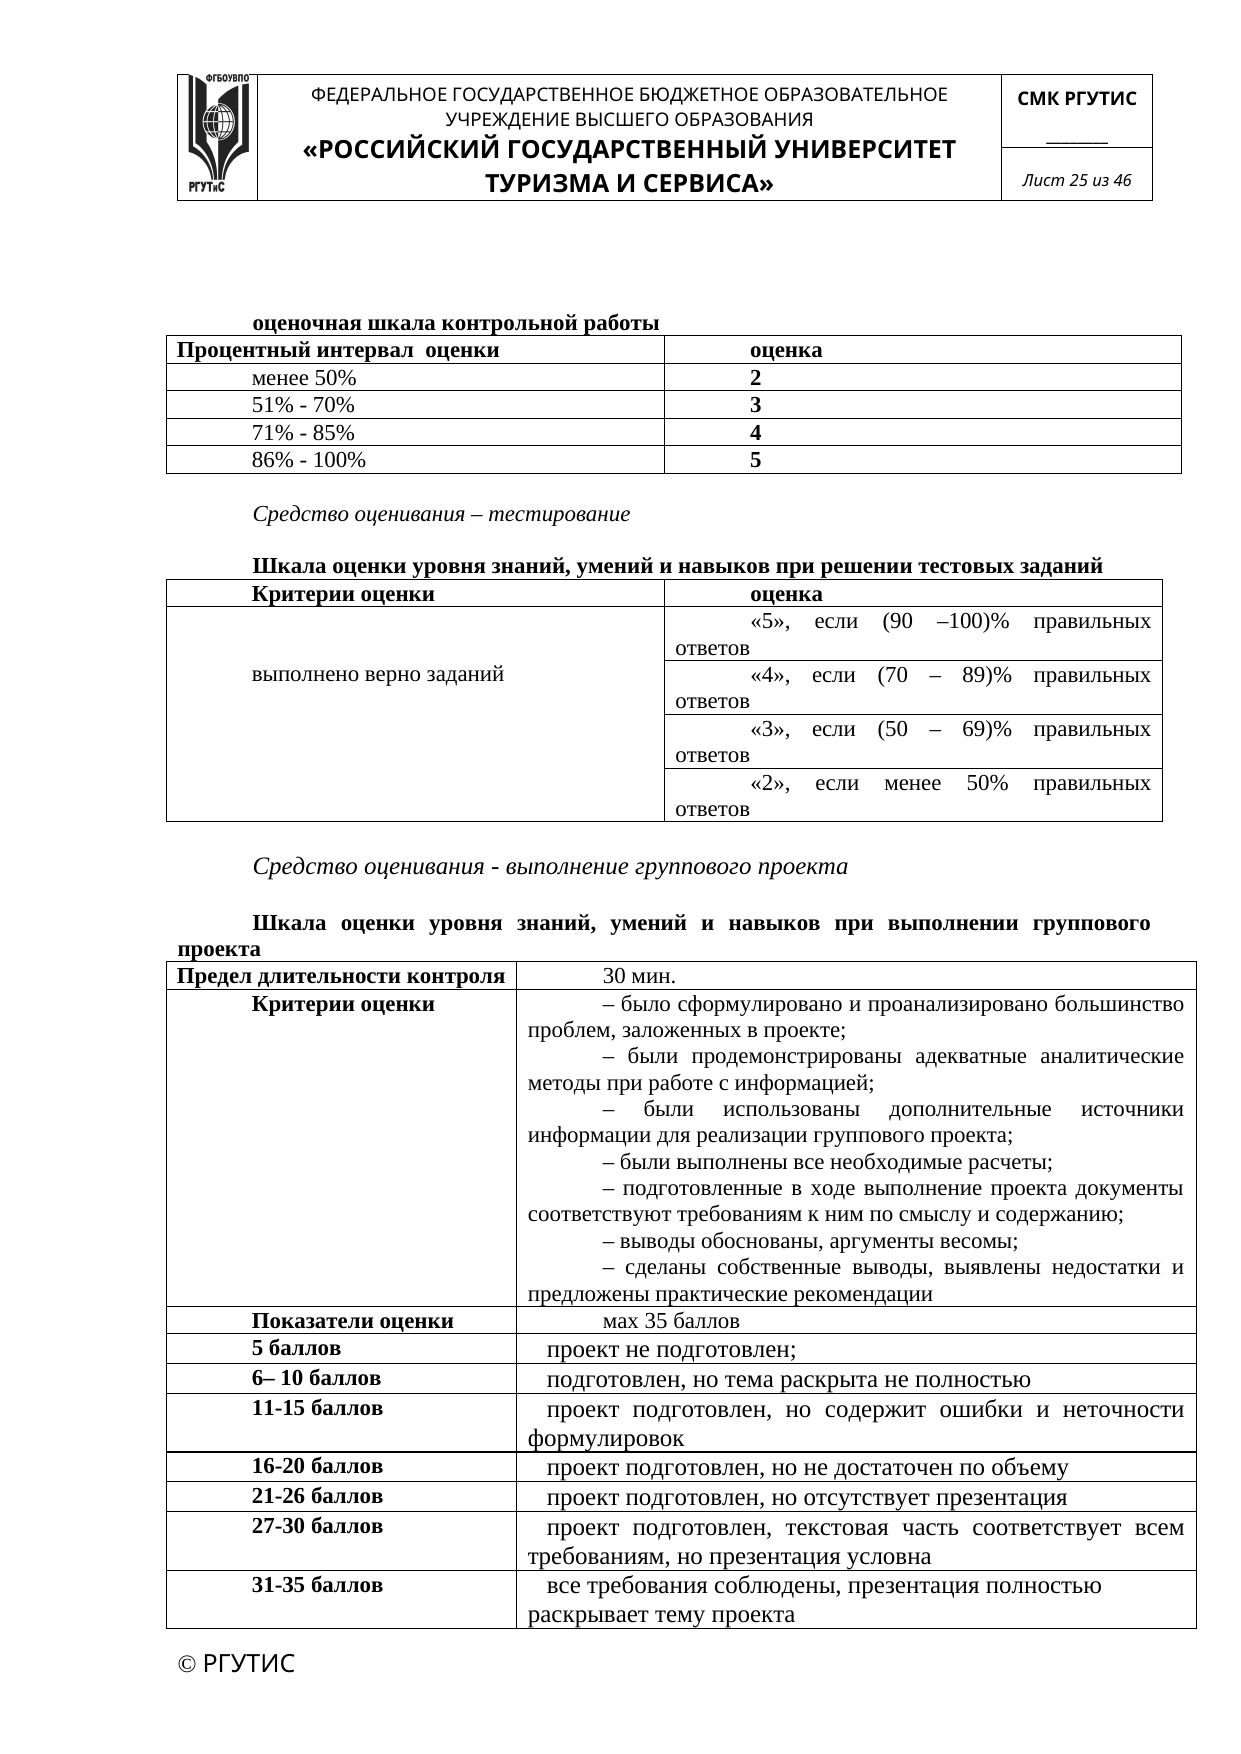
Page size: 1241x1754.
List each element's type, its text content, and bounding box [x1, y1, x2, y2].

table_cell 86% - 100% [167, 446, 664, 472]
table_cell 3 [665, 391, 1181, 418]
table_cell подготовлен, но тема раскрыта не полностью [517, 1364, 1196, 1393]
text оценочная шкала контрольной работы [177, 309, 1152, 335]
text Средство оценивания - выполнение группового проекта [177, 851, 1152, 880]
table_cell выполнено верно заданий [167, 607, 664, 821]
text Шкала оценки уровня знаний, умений и навыков при выполнении группового проекта [177, 908, 1152, 961]
table_cell «5», если (90 –100)% правильных ответов [665, 607, 1162, 660]
text Шкала оценки уровня знаний, умений и навыков при решении тестовых заданий [177, 552, 1152, 579]
table_cell 21-26 баллов [167, 1482, 516, 1511]
table_cell «2», если менее 50% правильных ответов [665, 769, 1162, 821]
table_cell проект не подготовлен; [517, 1334, 1196, 1363]
table_cell – было сформулировано и проанализировано большинство проблем, заложенных в проекте; – были продемонстрированы адекватные аналитические методы при работе с информацией; – были использованы дополнительные источники информации для реализации группового проекта; – были выполнены все необходимые расчеты; – подготовленные в ходе выполнение проекта документы соответствуют требованиям к ним по смыслу и содержанию; – выводы обоснованы, аргументы весомы; – сделаны собственные выводы, выявлены недостатки и предложены практические рекомендации [517, 990, 1196, 1306]
table_cell 51% - 70% [167, 391, 664, 418]
table_cell мах 35 баллов [517, 1307, 1196, 1333]
table_cell 27-30 баллов [167, 1512, 516, 1569]
table_cell 4 [665, 419, 1181, 445]
table_cell 11-15 баллов [167, 1394, 516, 1451]
table_cell «3», если (50 – 69)% правильных ответов [665, 715, 1162, 767]
table_header Критерии оценки [167, 580, 664, 606]
picture [188, 74, 249, 192]
table_cell 5 [665, 446, 1181, 472]
table_header оценка [665, 580, 1162, 606]
table_header 30 мин. [517, 962, 1196, 989]
table_cell 6– 10 баллов [167, 1364, 516, 1393]
table_cell все требования соблюдены, презентация полностью раскрывает тему проекта [517, 1571, 1196, 1628]
table_header Предел длительности контроля [167, 962, 516, 989]
table_cell менее 50% [167, 364, 664, 390]
table_cell 71% - 85% [167, 419, 664, 445]
table_cell «4», если (70 – 89)% правильных ответов [665, 661, 1162, 714]
table_cell Показатели оценки [167, 1307, 516, 1333]
text Средство оценивания – тестирование [177, 500, 1152, 526]
table_cell проект подготовлен, но отсутствует презентация [517, 1482, 1196, 1511]
table_cell Критерии оценки [167, 990, 516, 1306]
table_header Процентный интервал оценки [167, 336, 664, 363]
table_cell 5 баллов [167, 1334, 516, 1363]
table_cell 31-35 баллов [167, 1571, 516, 1628]
table_cell проект подготовлен, но содержит ошибки и неточности формулировок [517, 1394, 1196, 1451]
table_cell 2 [665, 364, 1181, 390]
table_cell проект подготовлен, текстовая часть соответствует всем требованиям, но презентация условна [517, 1512, 1196, 1569]
table_cell 16-20 баллов [167, 1453, 516, 1481]
table_header оценка [665, 336, 1181, 363]
table_cell проект подготовлен, но не достаточен по объему [517, 1453, 1196, 1481]
